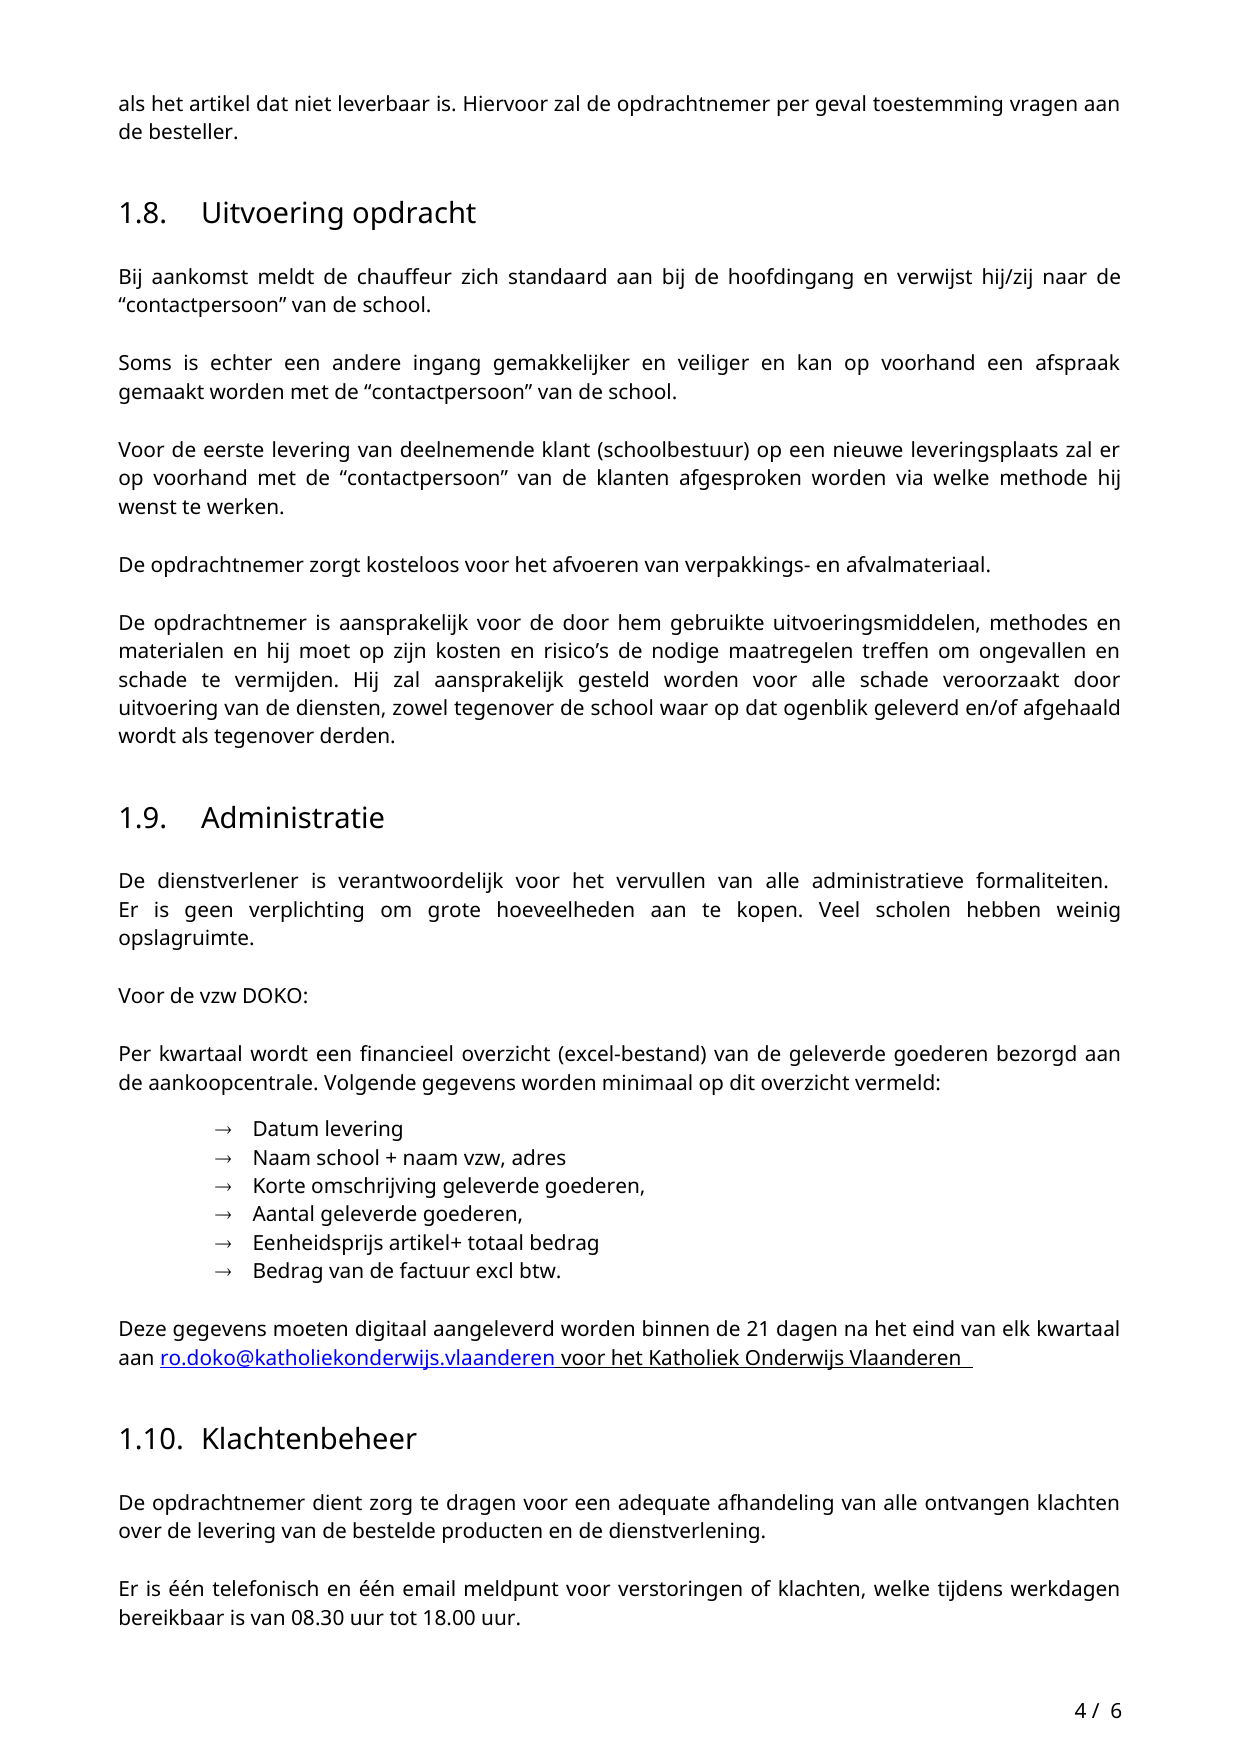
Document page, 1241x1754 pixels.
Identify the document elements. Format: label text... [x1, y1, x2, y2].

title Uitvoering opdracht [118, 193, 1122, 232]
list Bedrag van de factuur excl btw. [215, 1256, 1122, 1285]
text De opdrachtnemer zorgt kosteloos voor het afvoeren van verpakkings- en afvalmateriaal. [118, 550, 1122, 578]
list Korte omschrijving geleverde goederen, [215, 1171, 1122, 1199]
text Voor de vzw DOKO: [118, 982, 1122, 1010]
text Per kwartaal wordt een financieel overzicht (excel-bestand) van de geleverde goederen bezorgd aan de aankoopcentrale. Volgende gegevens worden minimaal op dit overzicht vermeld: [118, 1039, 1122, 1096]
list Datum levering [215, 1114, 1122, 1143]
title Klachtenbeheer [118, 1418, 1122, 1458]
text Soms is echter een andere ingang gemakkelijker en veiliger en kan op voorhand een afspraak gemaakt worden met de “contactpersoon” van de school. [118, 348, 1122, 405]
list Eenheidsprijs artikel+ totaal bedrag [215, 1228, 1122, 1256]
text De opdrachtnemer is aansprakelijk voor de door hem gebruikte uitvoeringsmiddelen, methodes en materialen en hij moet op zijn kosten en risico’s de nodige maatregelen treffen om ongevallen en schade te vermijden. Hij zal aansprakelijk gesteld worden voor alle schade veroorzaakt door uitvoering van de diensten, zowel tegenover de school waar op dat ogenblik geleverd en/of afgehaald wordt als tegenover derden. [118, 608, 1122, 750]
text De dienstverlener is verantwoordelijk voor het vervullen van alle administratieve formaliteiten. Er is geen verplichting om grote hoeveelheden aan te kopen. Veel scholen hebben weinig opslagruimte. [118, 867, 1122, 952]
text De opdrachtnemer dient zorg te dragen voor een adequate afhandeling van alle ontvangen klachten over de levering van de bestelde producten en de dienstverlening. [118, 1488, 1122, 1545]
text Voor de eerste levering van deelnemende klant (schoolbestuur) op een nieuwe leveringsplaats zal er op voorhand met de “contactpersoon” van de klanten afgesproken worden via welke methode hij wenst te werken. [118, 435, 1122, 520]
text Bij aankomst meldt de chauffeur zich standaard aan bij de hoofdingang en verwijst hij/zij naar de “contactpersoon” van de school. [118, 262, 1122, 319]
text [118, 89, 1122, 146]
title Administratie [118, 797, 1122, 837]
text Er is één telefonisch en één email meldpunt voor verstoringen of klachten, welke tijdens werkdagen bereikbaar is van 08.30 uur tot 18.00 uur. [118, 1574, 1122, 1631]
text Deze gegevens moeten digitaal aangeleverd worden binnen de 21 dagen na het eind van elk kwartaal aan ro.doko@katholiekonderwijs.vlaanderen voor het Katholiek Onderwijs Vlaanderen [118, 1314, 1122, 1371]
list Aantal geleverde goederen, [215, 1199, 1122, 1228]
list Naam school + naam vzw, adres [215, 1143, 1122, 1171]
